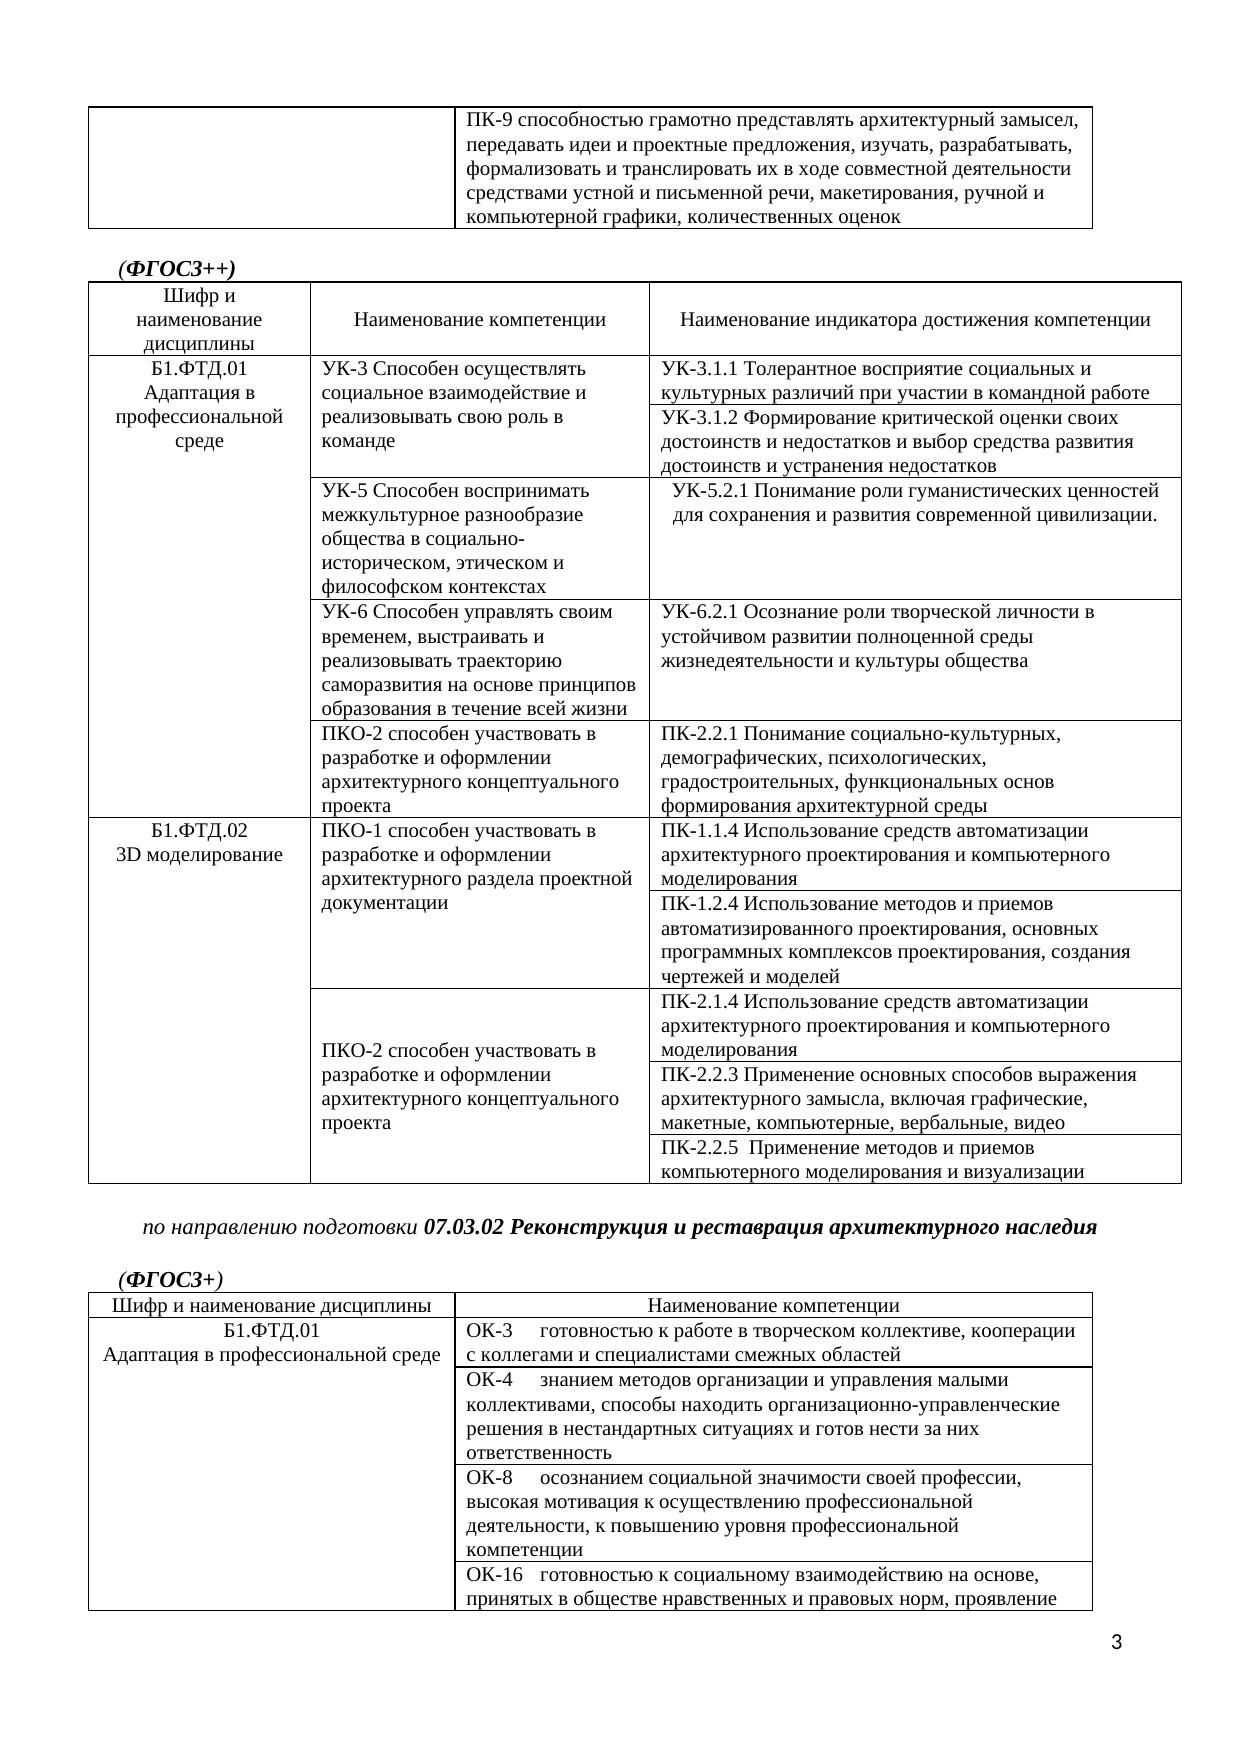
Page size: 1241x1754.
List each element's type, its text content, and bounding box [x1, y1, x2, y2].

table_cell УК-5 Способен воспринимать межкультурное разнообразие общества в социально- историческом, этическом и философском контекстах [311, 478, 649, 598]
table_cell ПК-9 способностью грамотно представлять архитектурный замысел, передавать идеи и проектные предложения, изучать, разрабатывать, формализовать и транслировать их в ходе совместной деятельности средствами устной и письменной речи, макетирования, ручной и компьютерной графики, количественных оценок [456, 108, 1092, 228]
table_cell ПК-1.2.4 Использование методов и приемов автоматизированного проектирования, основных программных комплексов проектирования, создания чертежей и моделей [650, 891, 1181, 988]
table_cell ПК-2.2.3 Применение основных способов выражения архитектурного замысла, включая графические, макетные, компьютерные, вербальные, видео [650, 1062, 1181, 1134]
table_cell ПК-1.1.4 Использование средств автоматизации архитектурного проектирования и компьютерного моделирования [650, 818, 1181, 890]
table_header Наименование компетенции [311, 283, 649, 355]
table_cell Б1.ФТД.01 Адаптация в профессиональной среде [89, 356, 310, 817]
text (ФГОС3+) [118, 1266, 1122, 1292]
table_cell ОК-3 готовностью к работе в творческом коллективе, кооперации с коллегами и специалистами смежных областей [456, 1318, 1092, 1366]
table_header Наименование компетенции [456, 1293, 1092, 1317]
table_header Наименование индикатора достижения компетенции [650, 283, 1181, 355]
table_cell УК-6.2.1 Осознание роли творческой личности в устойчивом развитии полноценной среды жизнедеятельности и культуры общества [650, 600, 1181, 720]
table_cell УК-6 Способен управлять своим временем, выстраивать и реализовывать траекторию саморазвития на основе принципов образования в течение всей жизни [311, 600, 649, 720]
table_cell ОК-8 осознанием социальной значимости своей профессии, высокая мотивация к осуществлению профессиональной деятельности, к повышению уровня профессиональной компетенции [456, 1465, 1092, 1561]
text по направлению подготовки 07.03.02 Реконструкция и реставрация архитектурного наследия [118, 1213, 1122, 1239]
table_cell УК-5.2.1 Понимание роли гуманистических ценностей для сохранения и развития современной цивилизации. [650, 478, 1181, 598]
table_cell ПКО-1 способен участвовать в разработке и оформлении архитектурного раздела проектной документации [311, 818, 649, 988]
table_cell ОК-4 знанием методов организации и управления малыми коллективами, способы находить организационно-управленческие решения в нестандартных ситуациях и готов нести за них ответственность [456, 1368, 1092, 1464]
table_cell ПКО-2 способен участвовать в разработке и оформлении архитектурного концептуального проекта [311, 989, 649, 1183]
table_cell УК-3 Способен осуществлять социальное взаимодействие и реализовывать свою роль в команде [311, 356, 649, 477]
table_cell ПК-2.2.5 Применение методов и приемов компьютерного моделирования и визуализации [650, 1135, 1181, 1183]
table_header Шифр и наименование дисциплины [89, 283, 310, 355]
table_cell ПК-2.2.1 Понимание социально-культурных, демографических, психологических, градостроительных, функциональных основ формирования архитектурной среды [650, 721, 1181, 817]
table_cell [456, 1562, 1092, 1610]
table_cell ПКО-2 способен участвовать в разработке и оформлении архитектурного концептуального проекта [311, 721, 649, 817]
table_cell УК-3.1.1 Толерантное восприятие социальных и культурных различий при участии в командной работе [650, 356, 1181, 404]
table_cell Б1.ФТД.01 Адаптация в профессиональной среде [89, 1318, 454, 1610]
table_cell ПК-2.1.4 Использование средств автоматизации архитектурного проектирования и компьютерного моделирования [650, 989, 1181, 1061]
table_header Шифр и наименование дисциплины [89, 1293, 454, 1317]
table_cell Б1.ФТД.02 3D моделирование [89, 818, 310, 1183]
text (ФГОС3++) [118, 255, 1122, 281]
table_cell УК-3.1.2 Формирование критической оценки своих достоинств и недостатков и выбор средства развития достоинств и устранения недостатков [650, 405, 1181, 477]
